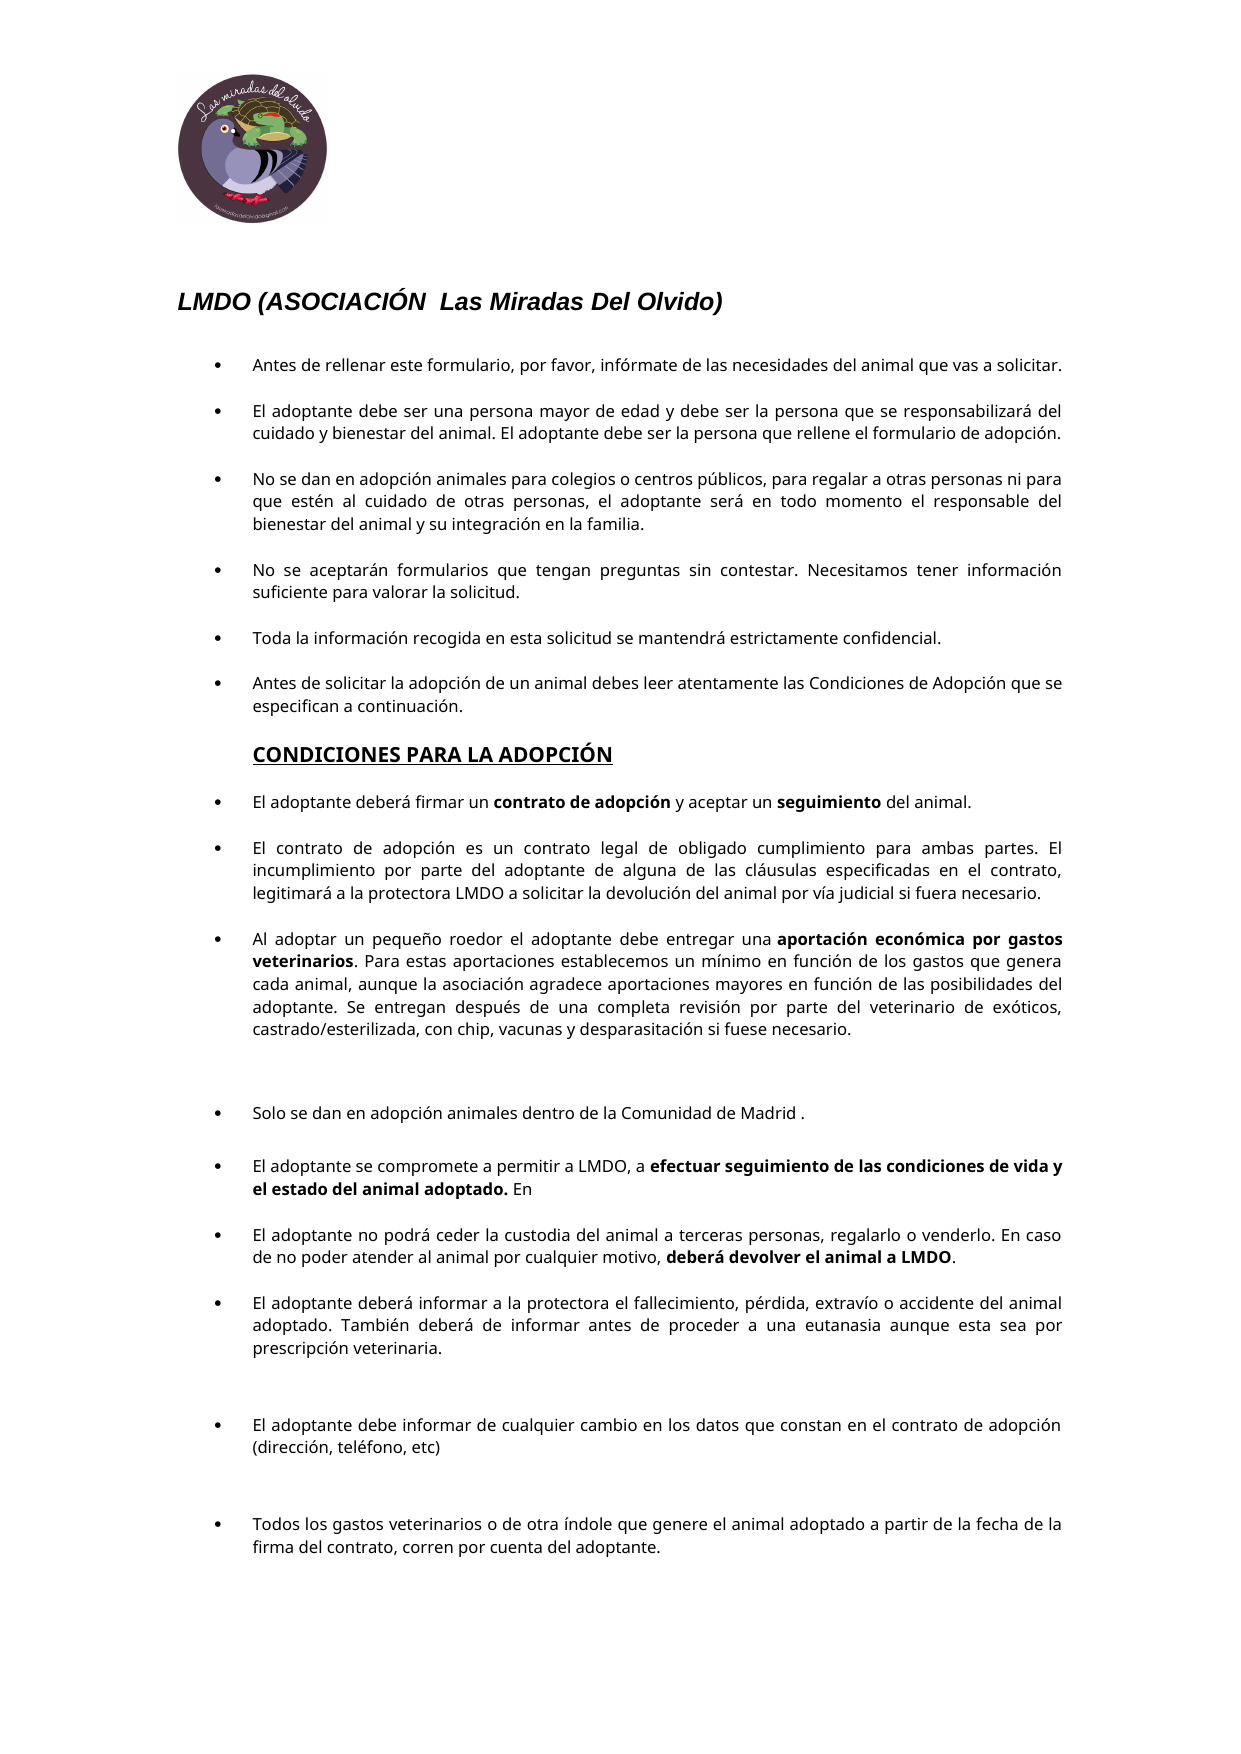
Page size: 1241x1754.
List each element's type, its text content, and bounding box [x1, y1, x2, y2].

list El adoptante se compromete a permitir a LMDO, a efectuar seguimiento de las condiciones de vida y el estado del animal adoptado. En [215, 1155, 1063, 1200]
list El contrato de adopción es un contrato legal de obligado cumplimiento para ambas partes. El incumplimiento por parte del adoptante de alguna de las cláusulas especificadas en el contrato, legitimará a la protectora LMDO a solicitar la devolución del animal por vía judicial si fuera necesario. [215, 836, 1063, 904]
list No se dan en adopción animales para colegios o centros públicos, para regalar a otras personas ni para que estén al cuidado de otras personas, el adoptante será en todo momento el responsable del bienestar del animal y su integración en la familia. [215, 467, 1063, 535]
list Al adoptar un pequeño roedor el adoptante debe entregar una aportación económica por gastos veterinarios. Para estas aportaciones establecemos un mínimo en función de los gastos que genera cada animal, aunque la asociación agradece aportaciones mayores en función de las posibilidades del adoptante. Se entregan después de una completa revisión por parte del veterinario de exóticos, castrado/esterilizada, con chip, vacunas y desparasitación si fuese necesario. [215, 927, 1063, 1041]
text CONDICIONES PARA [252, 740, 1063, 768]
picture [177, 73, 328, 224]
list Antes de rellenar este formulario, por favor, infórmate de las necesidades del animal que vas a solicitar. [215, 354, 1063, 376]
list El adoptante debe informar de cualquier cambio en los datos que constan en el contrato de adopción (dirección, teléfono, etc) [215, 1413, 1063, 1459]
list El adoptante no podrá ceder la custodia del animal a terceras personas, regalarlo o venderlo. En caso de no poder atender al animal por cualquier motivo, deberá devolver el animal a LMDO. [215, 1223, 1063, 1268]
list No se aceptarán formularios que tengan preguntas sin contestar. Necesitamos tener información suficiente para valorar la solicitud. [215, 558, 1063, 603]
list Toda la información recogida en esta solicitud se mantendrá estrictamente confidencial. [215, 626, 1063, 649]
list Antes de solicitar la adopción de un animal debes leer atentamente las Condiciones de Adopción que se especifican a continuación. [215, 672, 1063, 717]
list Solo se dan en adopción animales dentro de de Madrid . [215, 1102, 1063, 1124]
text LMDO (ASOCIACIÓN Las Miradas Del Olvido) [177, 287, 1063, 315]
list Todos los gastos veterinarios o de otra índole que genere el animal adoptado a partir de la fecha de la firma del contrato, corren por cuenta del adoptante. [215, 1513, 1063, 1558]
list El adoptante debe ser una persona mayor de edad y debe ser la persona que se responsabilizará del cuidado y bienestar del animal. El adoptante debe ser la persona que rellene el formulario de adopción. [215, 399, 1063, 444]
list El adoptante deberá informar a la protectora el fallecimiento, pérdida, extravío o accidente del animal adoptado. También deberá de informar antes de proceder a una eutanasia aunque esta sea por prescripción veterinaria. [215, 1291, 1063, 1359]
list El adoptante deberá firmar un contrato de adopción y aceptar un seguimiento del animal. [215, 791, 1063, 814]
